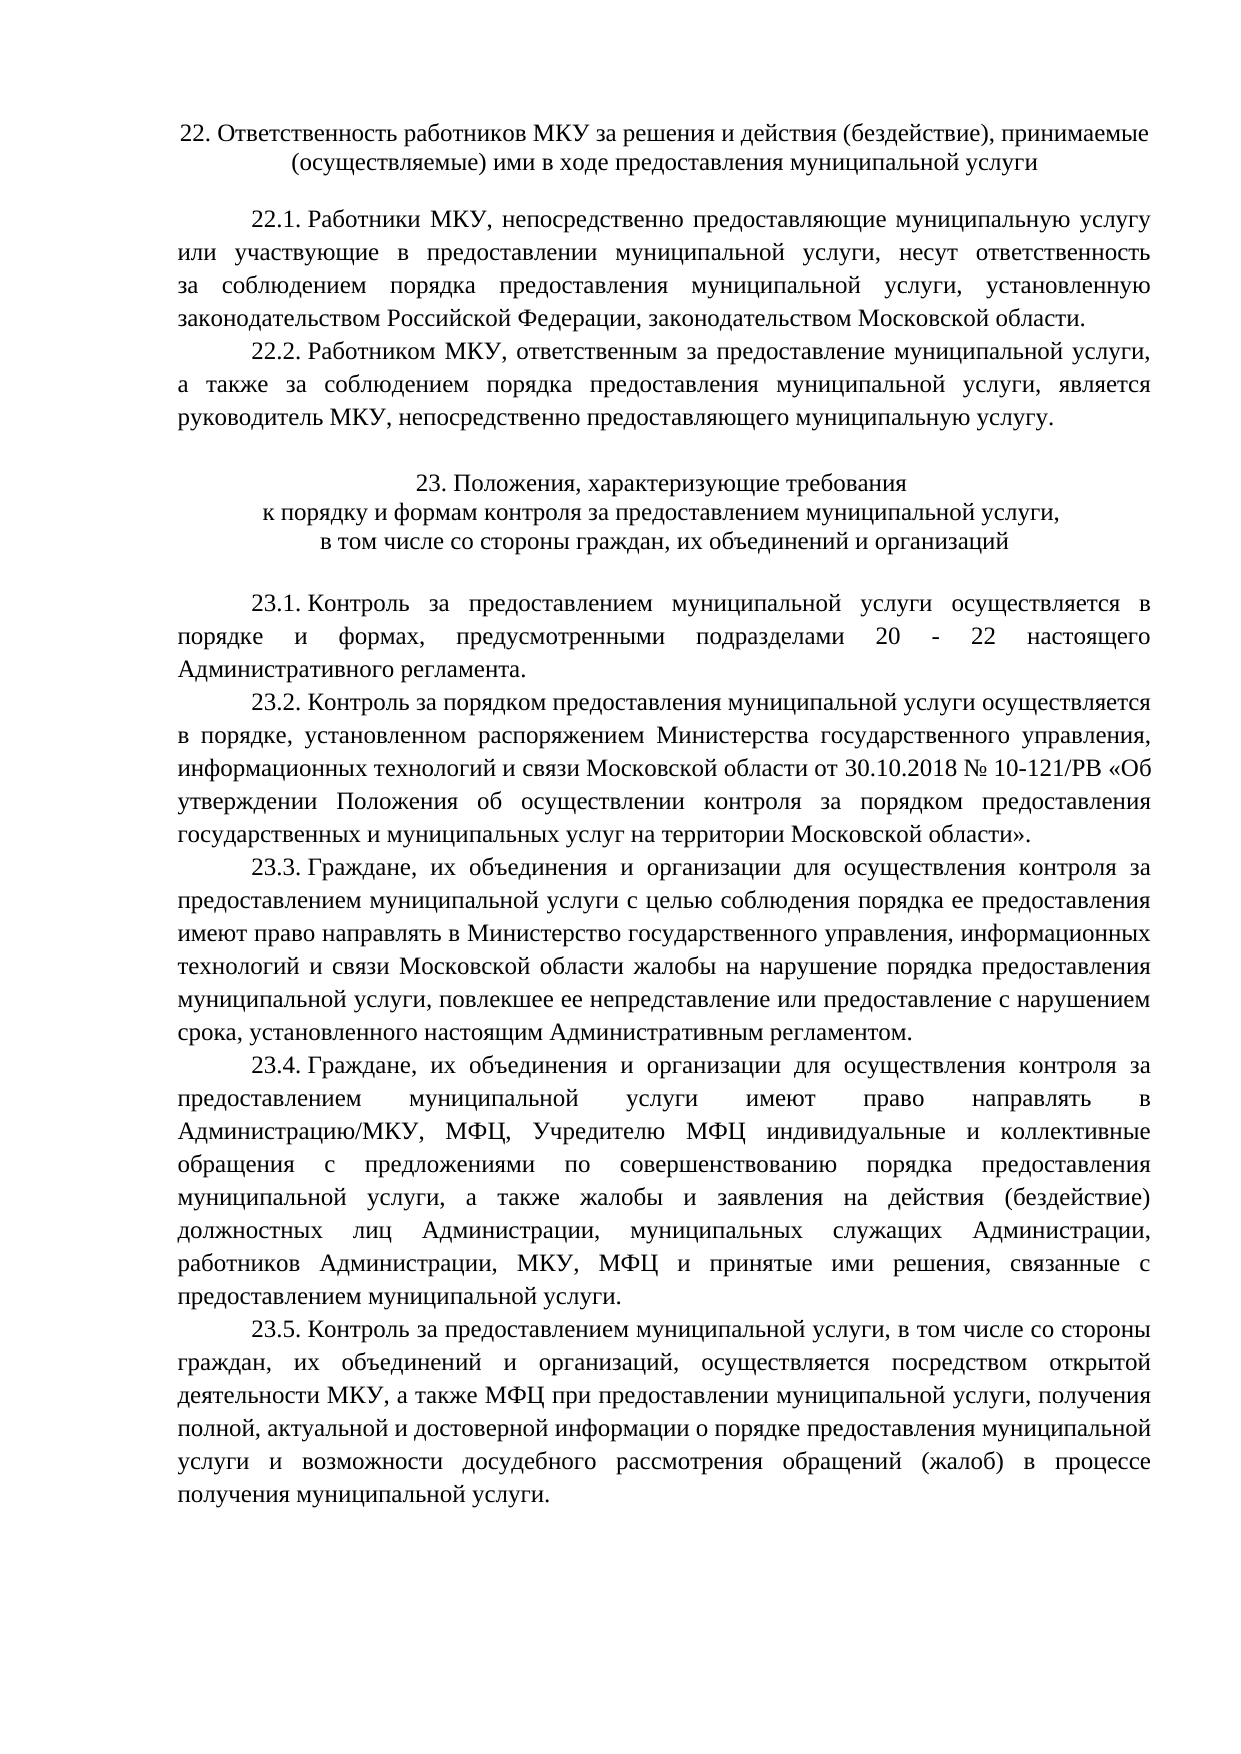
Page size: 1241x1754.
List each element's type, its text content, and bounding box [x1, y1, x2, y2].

text 23.1. Контроль за предоставлением муниципальной услуги осуществляется в порядке и формах, предусмотренными подразделами 20 - 22 настоящего Административного регламента. [177, 588, 1152, 683]
text 23.4. Граждане, их объединения и организации для осуществления контроля за предоставлением муниципальной услуги имеют право направлять в Администрацию/МКУ, МФЦ, Учредителю МФЦ индивидуальные и коллективные обращения с предложениями по совершенствованию порядка предоставления муниципальной услуги, а также жалобы и заявления на действия (бездействие) должностных лиц Администрации, муниципальных служащих Администрации, работников Администрации, МКУ, МФЦ и принятые ими решения, связанные с предоставлением муниципальной услуги. [177, 1050, 1152, 1310]
text 22.1. Работники МКУ, непосредственно предоставляющие муниципальную услугу или участвующие в предоставлении муниципальной услуги, несут ответственность за соблюдением порядка предоставления муниципальной услуги, установленную законодательством Российской Федерации, законодательством Московской области. [177, 204, 1152, 332]
text 22.2. Работником МКУ, ответственным за предоставление муниципальной услуги, а также за соблюдением порядка предоставления муниципальной услуги, является руководитель МКУ, непосредственно предоставляющего муниципальную услугу. [177, 336, 1152, 431]
text 22. Ответственность работников МКУ за решения и действия (бездействие), принимаемые (осуществляемые) ими в ходе предоставления муниципальной услуги [177, 118, 1152, 176]
text 23.3. Граждане, их объединения и организации для осуществления контроля за предоставлением муниципальной услуги с целью соблюдения порядка ее предоставления имеют право направлять в Министерство государственного управления, информационных технологий и связи Московской области жалобы на нарушение порядка предоставления муниципальной услуги, повлекшее ее непредставление или предоставление с нарушением срока, установленного настоящим Административным регламентом. [177, 852, 1152, 1046]
text 23.5. Контроль за предоставлением муниципальной услуги, в том числе со стороны граждан, их объединений и организаций, осуществляется посредством открытой деятельности МКУ, а также МФЦ при предоставлении муниципальной услуги, получения полной, актуальной и достоверной информации о порядке предоставления муниципальной услуги и возможности досудебного рассмотрения обращений (жалоб) в процессе получения муниципальной услуги. [177, 1314, 1152, 1508]
text 23. Положения, характеризующие требования к порядку и формам контроля за предоставлением муниципальной услуги, в том числе со стороны граждан, их объединений и организаций [177, 468, 1152, 555]
text 23.2. Контроль за порядком предоставления муниципальной услуги осуществляется в порядке, установленном распоряжением Министерства государственного управления, информационных технологий и связи Московской области от 30.10.2018 № 10-121/РВ «Об утверждении Положения об осуществлении контроля за порядком предоставления государственных и муниципальных услуг на территории Московской области». [177, 687, 1152, 848]
